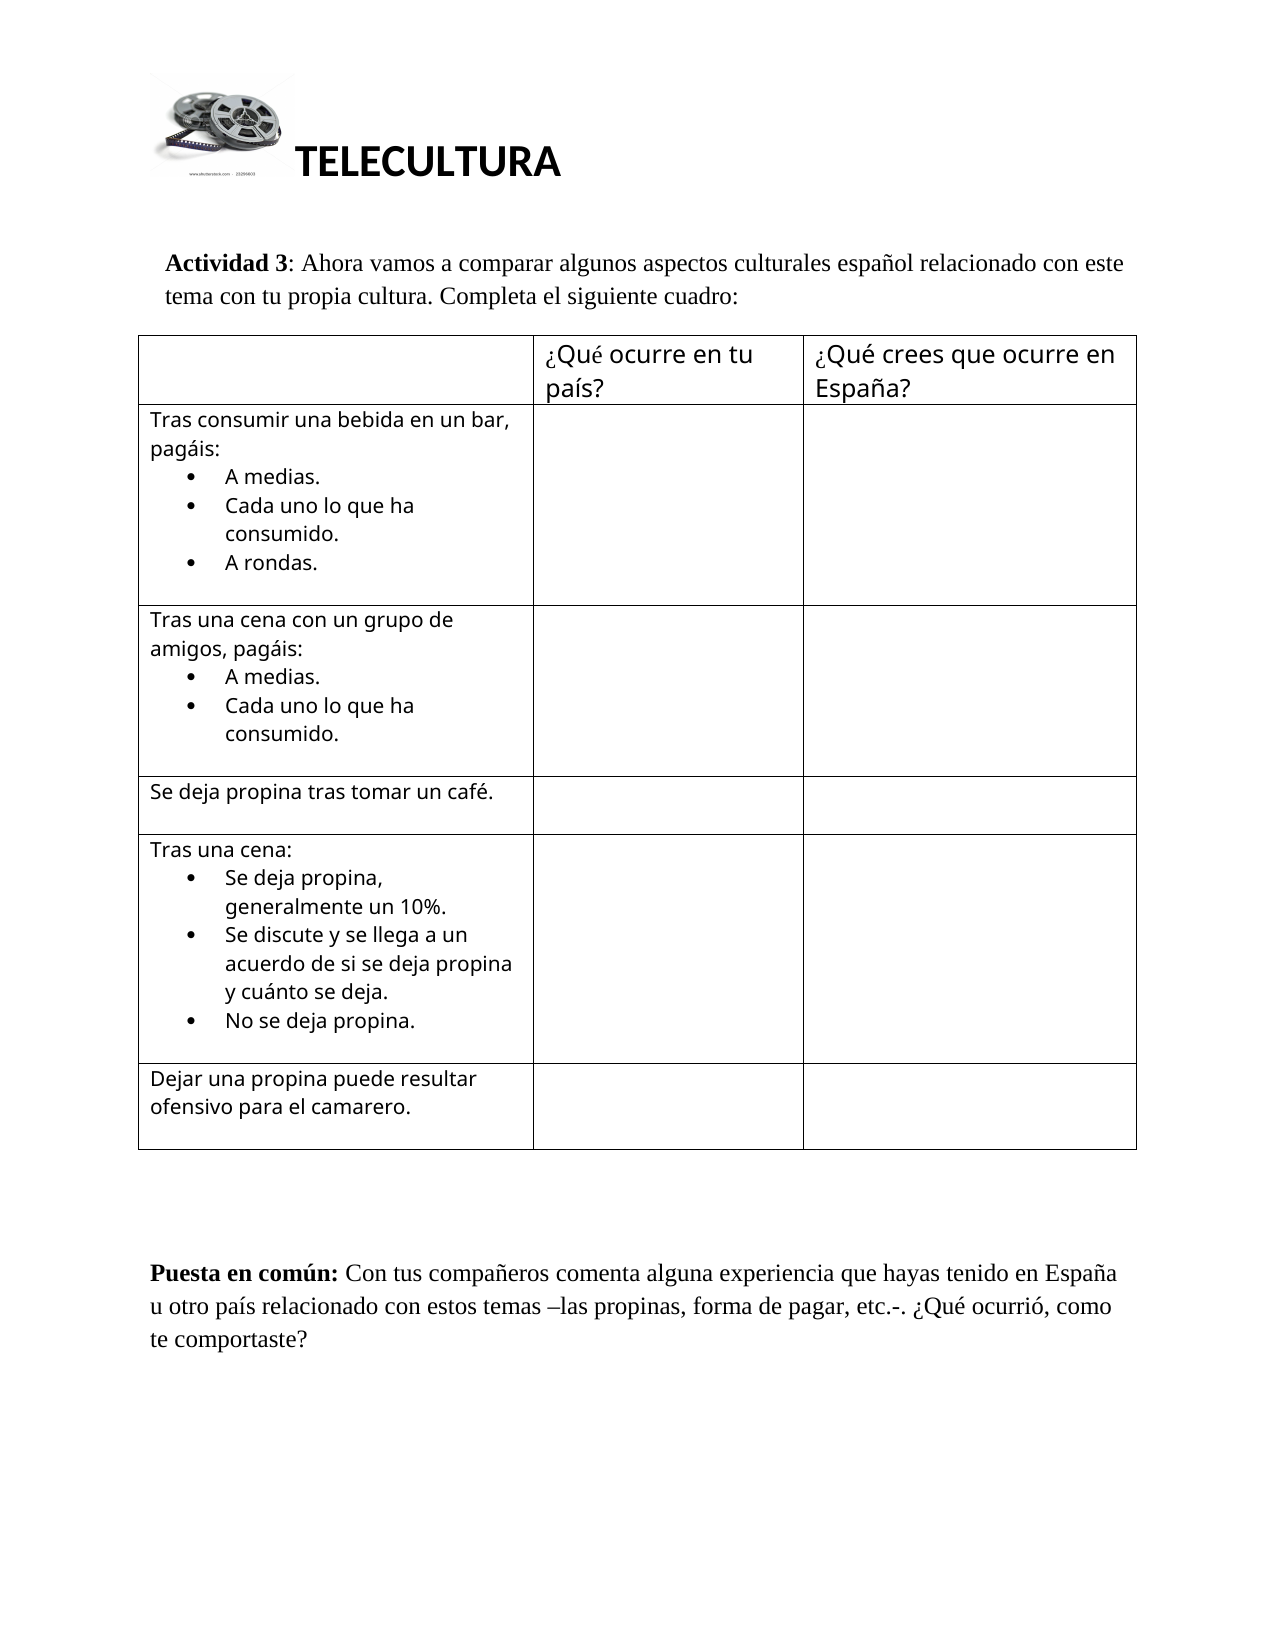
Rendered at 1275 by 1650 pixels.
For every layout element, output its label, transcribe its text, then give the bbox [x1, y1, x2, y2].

table_cell [534, 1064, 803, 1149]
table_cell Tras una cena con un grupo de amigos, pagáis: A medias. Cada uno lo que ha consumido. [139, 606, 533, 776]
table_cell [804, 606, 1136, 776]
table_cell [534, 405, 803, 604]
table_header ¿Qué ocurre en tu país? [534, 336, 803, 404]
table_cell [534, 777, 803, 834]
table_cell [804, 777, 1136, 834]
table_header [139, 336, 533, 404]
table_cell Tras consumir una bebida en un bar, pagáis: A medias. Cada uno lo que ha consumido. A rondas. [139, 405, 533, 604]
table_cell [804, 1064, 1136, 1149]
table_cell Se deja propina tras tomar un café. [139, 777, 533, 834]
text Actividad 3: Ahora vamos a comparar algunos aspectos culturales español relacionado con este tema con tu propia cultura. Completa el siguiente cuadro: [165, 248, 1125, 310]
text Puesta en común: Con tus compañeros comenta alguna experiencia que hayas tenido en España u otro país relacionado con estos temas –las propinas, forma de pagar, etc.-. ¿Qué ocurrió, como te comportaste? [150, 1258, 1125, 1352]
table_cell [804, 835, 1136, 1063]
table_cell Tras una cena: Se deja propina, generalmente un 10%. Se discute y se llega a un acuerdo de si se deja propina y cuánto se deja. No se deja propina. [139, 835, 533, 1063]
table_cell [804, 405, 1136, 604]
table_cell [534, 835, 803, 1063]
picture [150, 73, 295, 177]
table_cell Dejar una propina puede resultar ofensivo para el camarero. [139, 1064, 533, 1149]
table_header ¿Qué crees que ocurre en España? [804, 336, 1136, 404]
table_cell [534, 606, 803, 776]
